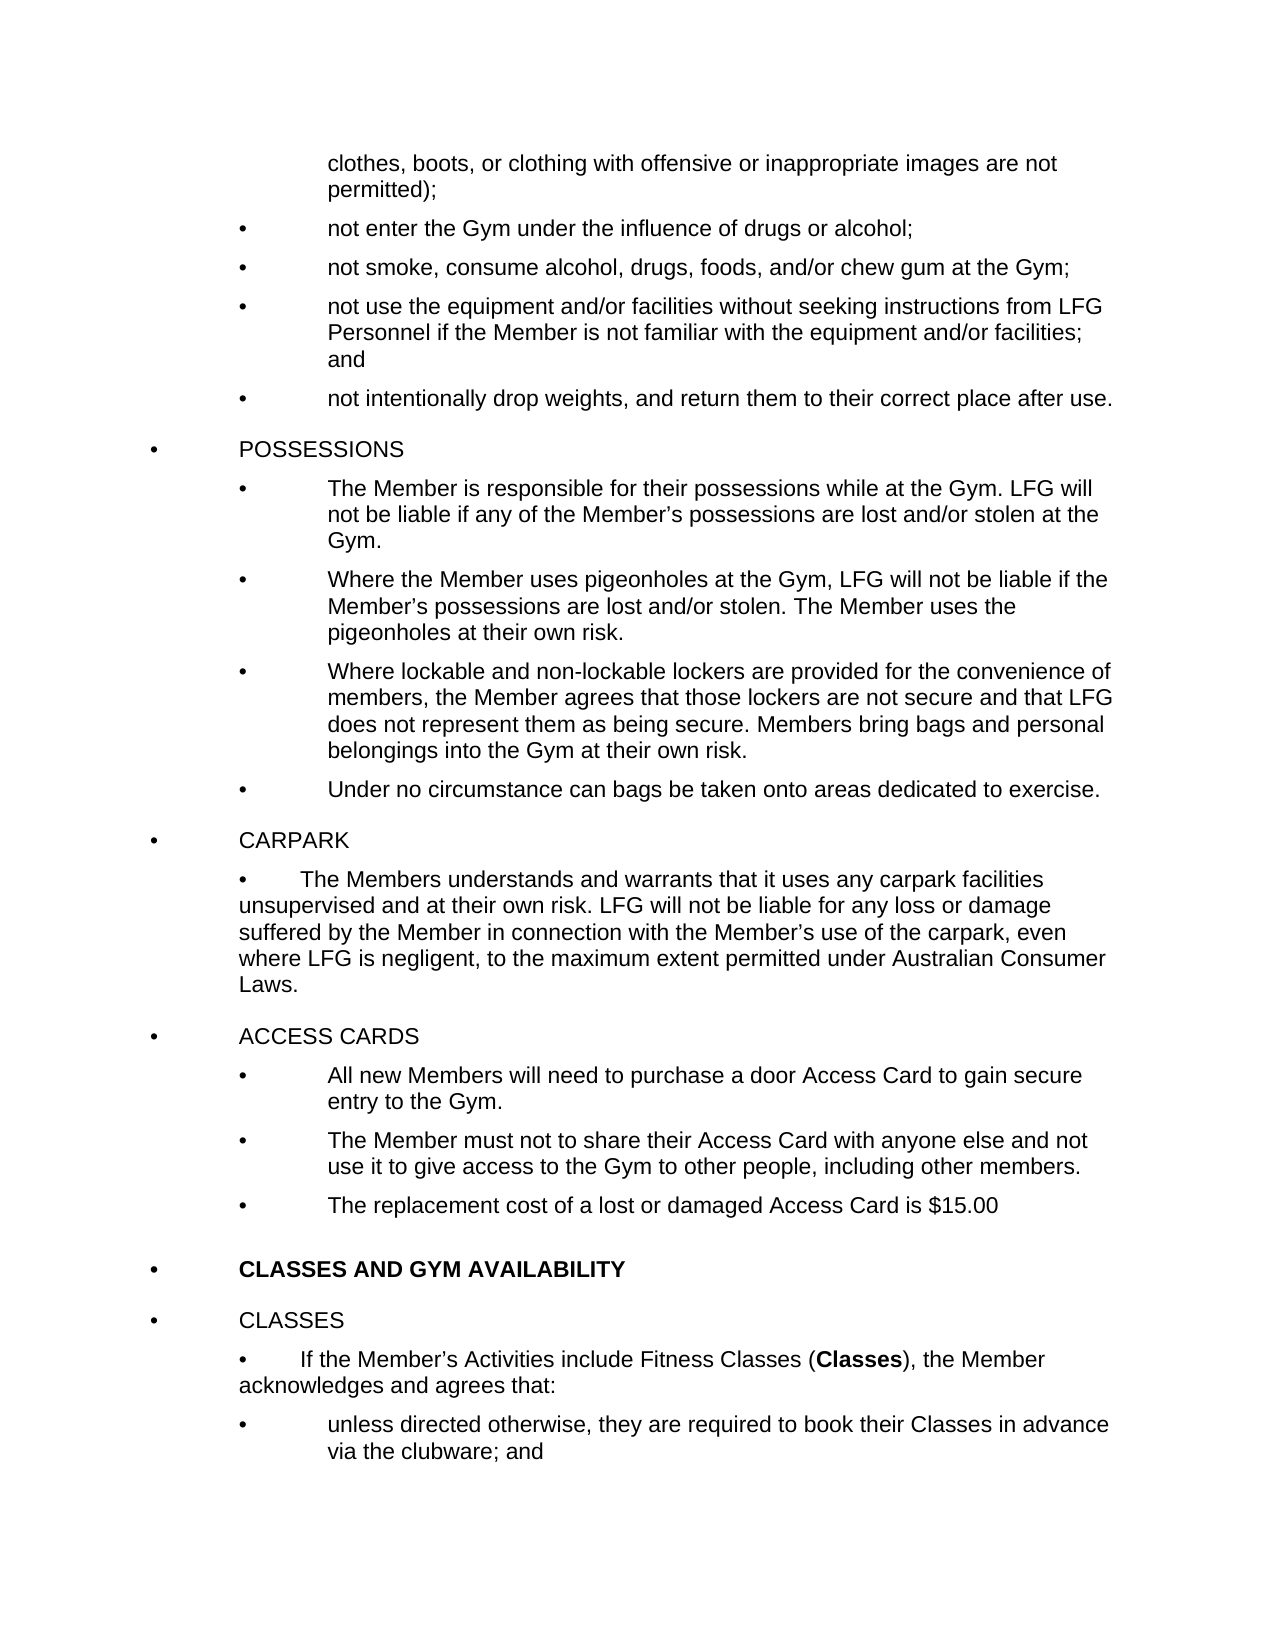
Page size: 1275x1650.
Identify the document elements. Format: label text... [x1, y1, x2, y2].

list CLASSES AND GYM AVAILABILITY [150, 1256, 1125, 1282]
list not enter the Gym under the influence of drugs or alcohol; [239, 215, 1125, 242]
list CARPARK [150, 827, 1125, 853]
list POSSESSIONS [150, 436, 1125, 462]
list ACCESS CARDS [150, 1023, 1125, 1049]
list Where the Member uses pigeonholes at the Gym, LFG will not be liable if the Member’s possessions are lost and/or stolen. The Member uses the pigeonholes at their own risk. [239, 566, 1125, 645]
list The Members understands and warrants that it uses any carpark facilities unsupervised and at their own risk. LFG will not be liable for any loss or damage suffered by the Member in connection with the Member’s use of the carpark, even where LFG is negligent, to the maximum extent permitted under Australian Consumer Laws. [239, 866, 1125, 998]
list not use the equipment and/or facilities without seeking instructions from LFG Personnel if the Member is not familiar with the equipment and/or facilities; and [239, 293, 1125, 372]
list The replacement cost of a lost or damaged Access Card is $15.00 [239, 1192, 1125, 1218]
list The Member is responsible for their possessions while at the Gym. LFG will not be liable if any of the Member’s possessions are lost and/or stolen at the Gym. [239, 475, 1125, 554]
list not smoke, consume alcohol, drugs, foods, and/or chew gum at the Gym; [239, 254, 1125, 280]
list not intentionally drop weights, and return them to their correct place after use. [239, 384, 1125, 411]
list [239, 150, 1125, 203]
list The Member must not to share their Access Card with anyone else and not use it to give access to the Gym to other people, including other members. [239, 1127, 1125, 1179]
list Under no circumstance can bags be taken onto areas dedicated to exercise. [239, 776, 1125, 802]
list CLASSES [150, 1307, 1125, 1333]
list All new Members will need to purchase a door Access Card to gain secure entry to the Gym. [239, 1062, 1125, 1114]
list Where lockable and non-lockable lockers are provided for the convenience of members, the Member agrees that those lockers are not secure and that LFG does not represent them as being secure. Members bring bags and personal belongings into the Gym at their own risk. [239, 658, 1125, 763]
list If the Member’s Activities include Fitness Classes (Classes), the Member acknowledges and agrees that: [239, 1346, 1125, 1399]
list unless directed otherwise, they are required to book their Classes in advance via the clubware; and [239, 1411, 1125, 1464]
